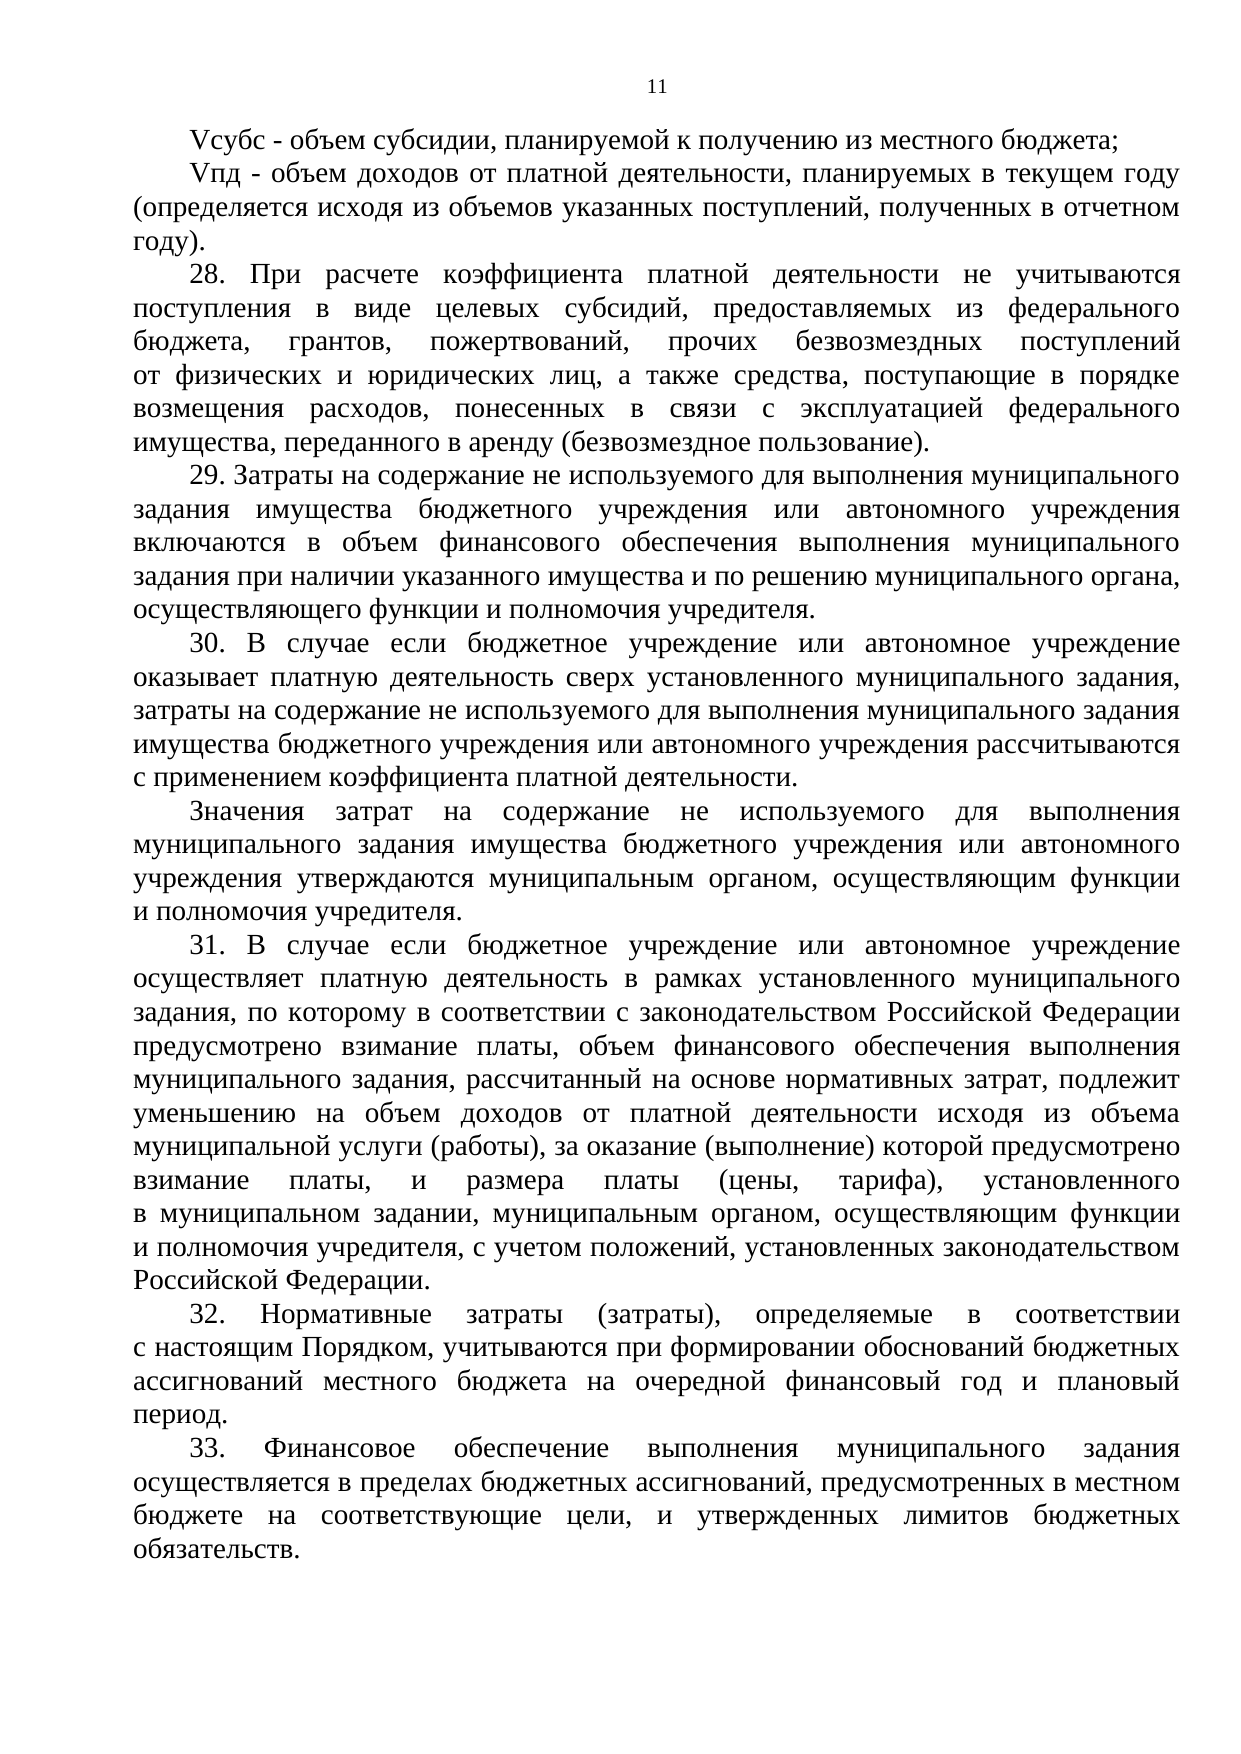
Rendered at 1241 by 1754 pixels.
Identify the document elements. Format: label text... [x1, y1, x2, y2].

text 31. В случае если бюджетное учреждение или автономное учреждение осуществляет платную деятельность в рамках установленного муниципального задания, по которому в соответствии с законодательством Российской Федерации предусмотрено взимание платы, объем финансового обеспечения выполнения муниципального задания, рассчитанный на основе нормативных затрат, подлежит уменьшению на объем доходов от платной деятельности исходя из объема муниципальной услуги (работы), за оказание (выполнение) которой предусмотрено взимание платы, и размера платы (цены, тарифа), установленного в муниципальном задании, муниципальным органом, осуществляющим функции и полномочия учредителя, с учетом положений, установленных законодательством Российской Федерации. [133, 927, 1181, 1296]
text Vсубс - объем субсидии, планируемой к получению из местного бюджета; [133, 122, 1181, 156]
text 29. Затраты на содержание не используемого для выполнения муниципального задания имущества бюджетного учреждения или автономного учреждения включаются в объем финансового обеспечения выполнения муниципального задания при наличии указанного имущества и по решению муниципального органа, осуществляющего функции и полномочия учредителя. [133, 457, 1181, 625]
text 30. В случае если бюджетное учреждение или автономное учреждение оказывает платную деятельность сверх установленного муниципального задания, затраты на содержание не используемого для выполнения муниципального задания имущества бюджетного учреждения или автономного учреждения рассчитываются с применением коэффициента платной деятельности. [133, 625, 1181, 793]
text 28. При расчете коэффициента платной деятельности не учитываются поступления в виде целевых субсидий, предоставляемых из федерального бюджета, грантов, пожертвований, прочих безвозмездных поступлений от физических и юридических лиц, а также средства, поступающие в порядке возмещения расходов, понесенных в связи с эксплуатацией федерального имущества, переданного в аренду (безвозмездное пользование). [133, 256, 1181, 457]
text 33. Финансовое обеспечение выполнения муниципального задания осуществляется в пределах бюджетных ассигнований, предусмотренных в местном бюджете на соответствующие цели, и утвержденных лимитов бюджетных обязательств. [133, 1430, 1181, 1564]
text Vпд - объем доходов от платной деятельности, планируемых в текущем году (определяется исходя из объемов указанных поступлений, полученных в отчетном году). [133, 156, 1181, 256]
text 32. Нормативные затраты (затраты), определяемые в соответствии с настоящим Порядком, учитываются при формировании обоснований бюджетных ассигнований местного бюджета на очередной финансовый год и плановый период. [133, 1296, 1181, 1430]
text Значения затрат на содержание не используемого для выполнения муниципального задания имущества бюджетного учреждения или автономного учреждения утверждаются муниципальным органом, осуществляющим функции и полномочия учредителя. [133, 793, 1181, 927]
